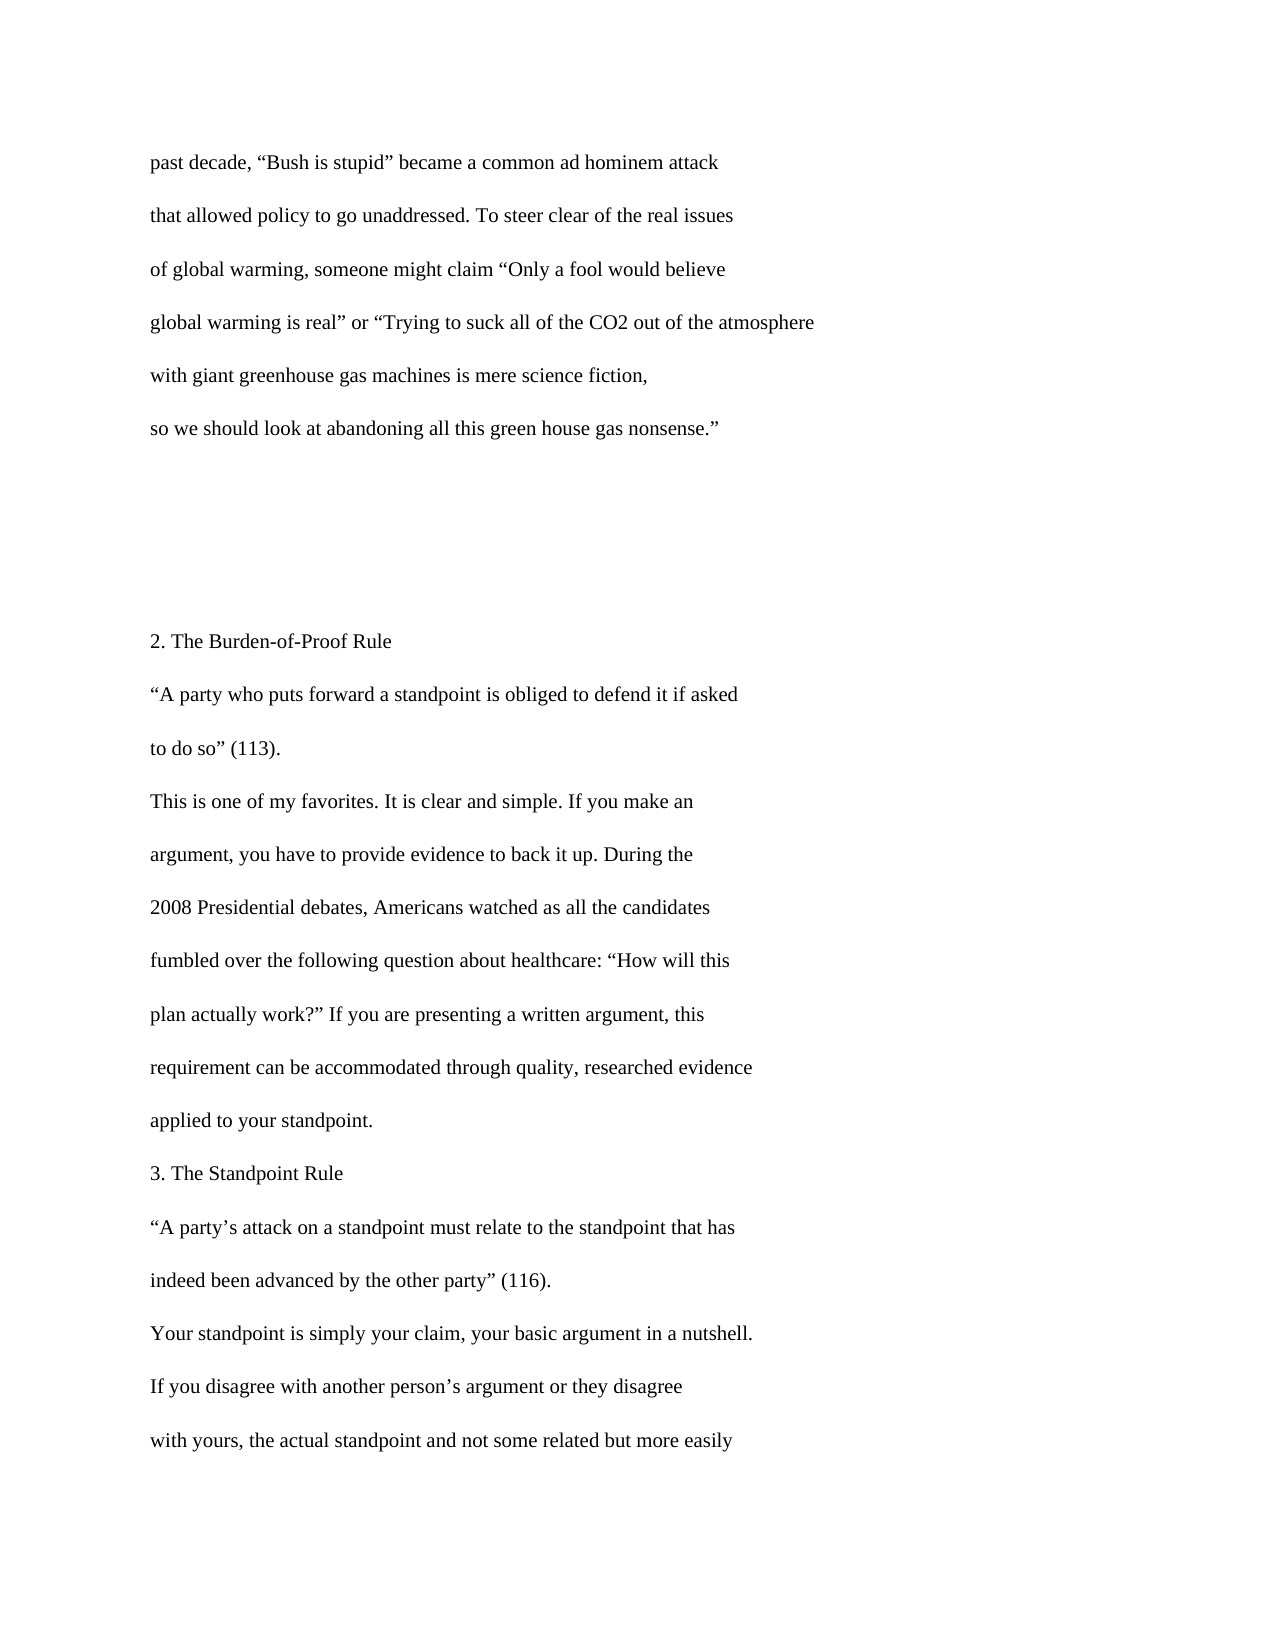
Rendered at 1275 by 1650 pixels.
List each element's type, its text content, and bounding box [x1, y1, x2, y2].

text “A party’s attack on a standpoint must relate to the standpoint that has [150, 1214, 1125, 1239]
text applied to your standpoint. [150, 1108, 1125, 1132]
text with giant greenhouse gas machines is mere science fiction, [150, 363, 1125, 387]
text Your standpoint is simply your claim, your basic argument in a nutshell. [150, 1321, 1125, 1345]
text This is one of my favorites. It is clear and simple. If you make an [150, 789, 1125, 813]
text with yours, the actual standpoint and not some related but more easily [150, 1427, 1125, 1452]
text to do so” (113). [150, 736, 1125, 759]
text indeed been advanced by the other party” (116). [150, 1268, 1125, 1292]
text plan actually work?” If you are presenting a written argument, this [150, 1002, 1125, 1026]
text If you disagree with another person’s argument or they disagree [150, 1374, 1125, 1398]
text fumbled over the following question about healthcare: “How will this [150, 948, 1125, 972]
text past decade, “Bush is stupid” became a common ad hominem attack [150, 150, 1125, 174]
text of global warming, someone might claim “Only a fool would believe [150, 256, 1125, 281]
text that allowed policy to go unaddressed. To steer clear of the real issues [150, 203, 1125, 227]
text global warming is real” or “Trying to suck all of the CO2 out of the atmosphere [150, 310, 1125, 334]
text requirement can be accommodated through quality, researched evidence [150, 1055, 1125, 1079]
text so we should look at abandoning all this green house gas nonsense.” [150, 416, 1125, 440]
text argument, you have to provide evidence to back it up. During the [150, 842, 1125, 866]
text 3. The Standpoint Rule [150, 1161, 1125, 1185]
text “A party who puts forward a standpoint is obliged to defend it if asked [150, 682, 1125, 706]
text 2. The Burden-of-Proof Rule [150, 629, 1125, 653]
text 2008 Presidential debates, Americans watched as all the candidates [150, 895, 1125, 919]
